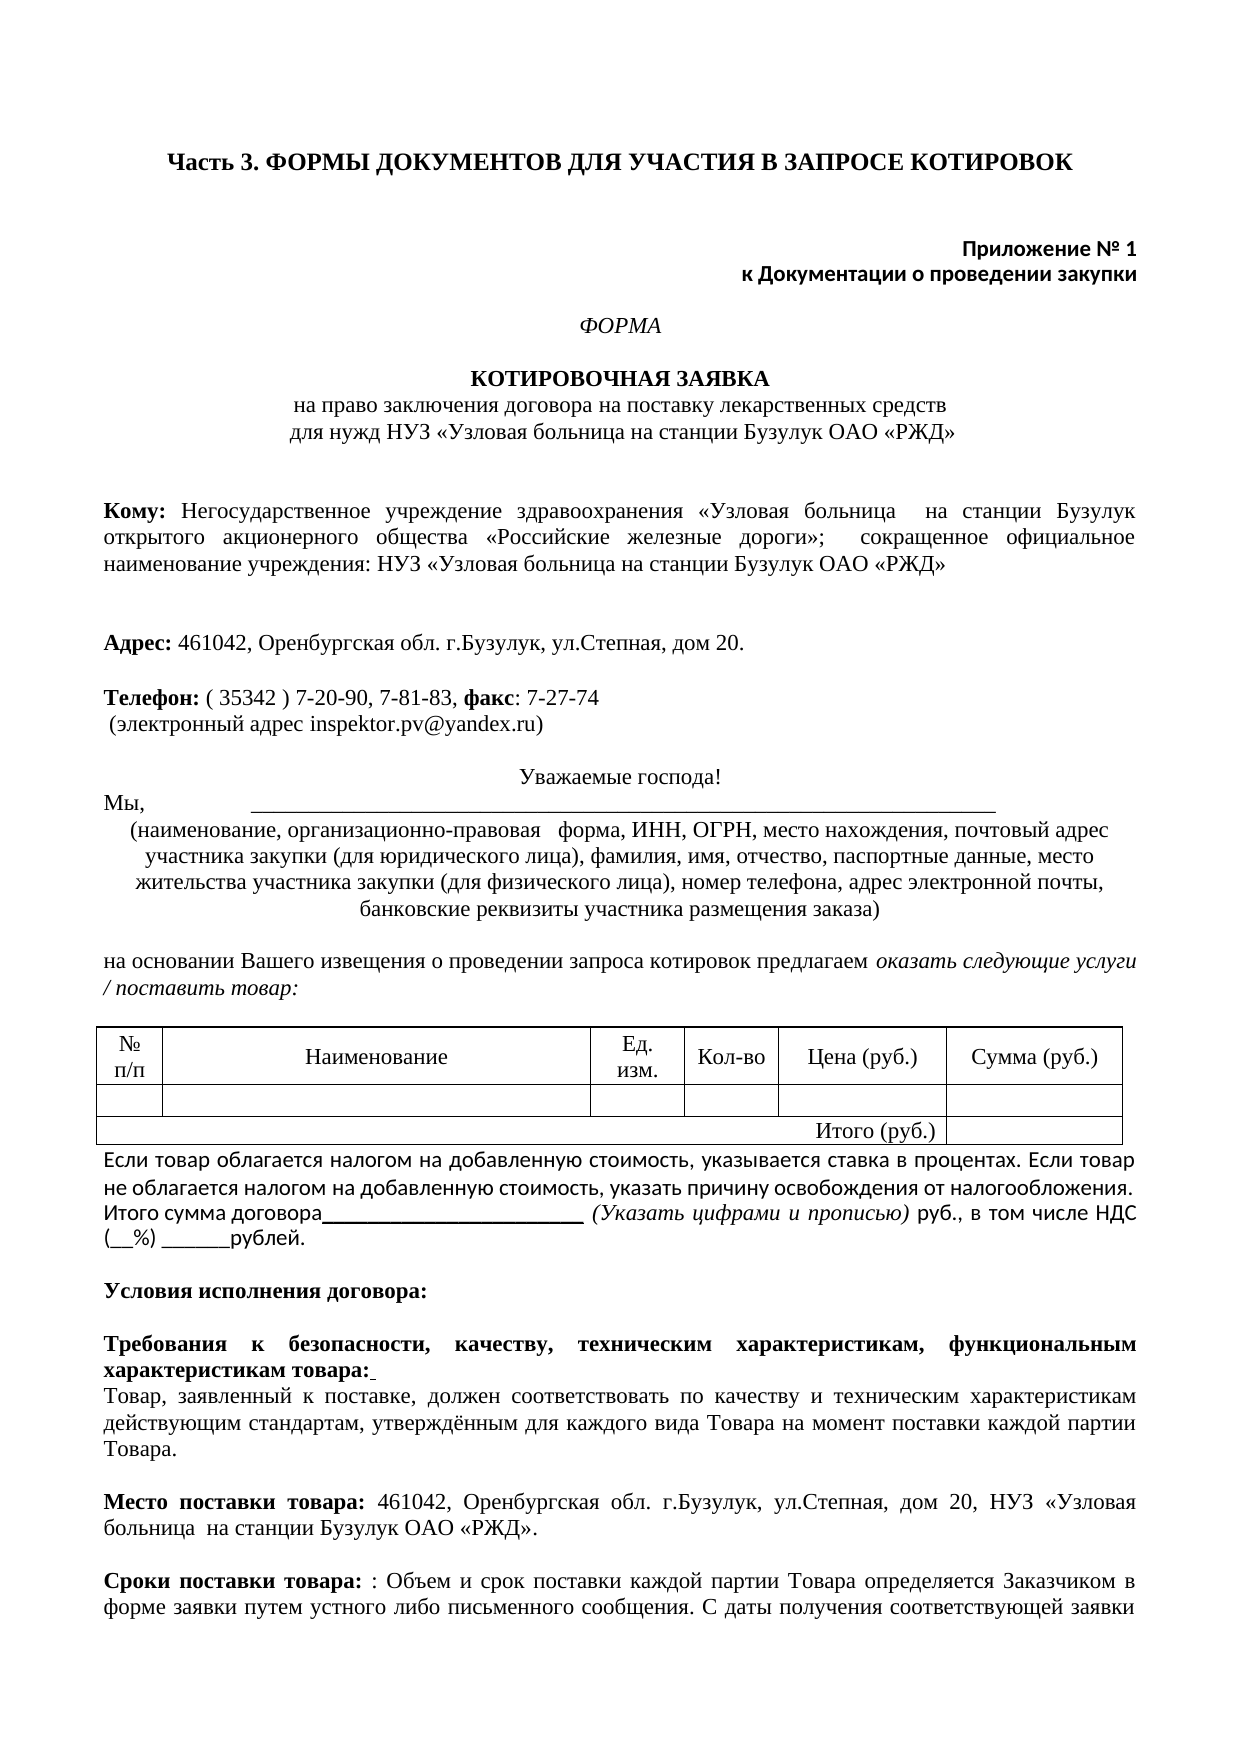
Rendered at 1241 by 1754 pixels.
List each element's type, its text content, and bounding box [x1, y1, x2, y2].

text Адрес: 461042, Оренбургская обл. г.Бузулук, ул.Степная, дом 20. [103, 629, 1137, 655]
table_header Ед. изм. [591, 1028, 684, 1084]
text Итого сумма договора (Указать цифрами и прописью) руб., в том числе НДС (__%) ______рублей. [103, 1201, 1137, 1251]
table_header Цена (руб.) [779, 1028, 946, 1084]
table_cell [947, 1117, 1122, 1144]
text Место поставки товара: 461042, Оренбургская обл. г.Бузулук, ул.Степная, дом 20, НУЗ «Узловая больница на станции Бузулук ОАО «РЖД». [103, 1488, 1137, 1541]
text для нужд НУЗ «Узловая больница на станции Бузулук ОАО «РЖД» [103, 418, 1137, 444]
text Мы, _________________________________________________________________ [103, 789, 1137, 816]
table_header Кол-во [685, 1028, 778, 1084]
text на основании Вашего извещения о проведении запроса котировок предлагаем оказать следующие услуги / поставить товар: [103, 947, 1137, 1000]
table_cell [163, 1085, 590, 1116]
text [103, 1567, 1137, 1620]
table_header Сумма (руб.) [947, 1028, 1122, 1084]
text Приложение № 1 [103, 233, 1137, 263]
text к Документации о проведении закупки [103, 263, 1137, 286]
text Требования к безопасности, качеству, техническим характеристикам, функциональным характеристикам товара: [103, 1330, 1137, 1382]
text на право заключения договора на поставку лекарственных средств [103, 392, 1137, 418]
table_cell [779, 1085, 946, 1116]
table_cell Итого (руб.) [97, 1117, 946, 1144]
table_cell [947, 1085, 1122, 1116]
text КОТИРОВОЧНАЯ ЗАЯВКА [103, 365, 1137, 392]
text Условия исполнения договора: [103, 1277, 1137, 1303]
table_header № п/п [97, 1028, 162, 1084]
text (электронный адрес inspektor.pv@yandex.ru) [103, 710, 1137, 737]
table_cell [591, 1085, 684, 1116]
text Кому: Негосударственное учреждение здравоохранения «Узловая больница на станции Бузулук открытого акционерного общества «Российские железные дороги»; сокращенное официальное наименование учреждения: НУЗ «Узловая больница на станции Бузулук ОАО «РЖД» [103, 497, 1137, 576]
text Часть 3. ФОРМЫ ДОКУМЕНТОВ ДЛЯ УЧАСТИЯ В ЗАПРОСЕ КОТИРОВОК [103, 147, 1137, 176]
text Телефон: ( 35342 ) 7-20-90, 7-81-83, факс: 7-27-74 [103, 684, 1137, 710]
text Товар, заявленный к поставке, должен соответствовать по качеству и техническим характеристикам действующим стандартам, утверждённым для каждого вида Товара на момент поставки каждой партии Товара. [103, 1382, 1137, 1462]
text Уважаемые господа! [103, 763, 1137, 789]
table_cell [685, 1085, 778, 1116]
table_cell [97, 1085, 162, 1116]
text ФОРМА [103, 312, 1137, 339]
table_header Наименование [163, 1028, 590, 1084]
text Если товар облагается налогом на добавленную стоимость, указывается ставка в процентах. Если товар не облагается налогом на добавленную стоимость, указать причину освобождения от налогообложения. [103, 1145, 1137, 1201]
text (наименование, организационно-правовая форма, ИНН, ОГРН, место нахождения, почтовый адрес участника закупки (для юридического лица), фамилия, имя, отчество, паспортные данные, место жительства участника закупки (для физического лица), номер телефона, адрес электронной почты, банковские реквизиты участника размещения заказа) [103, 816, 1137, 921]
